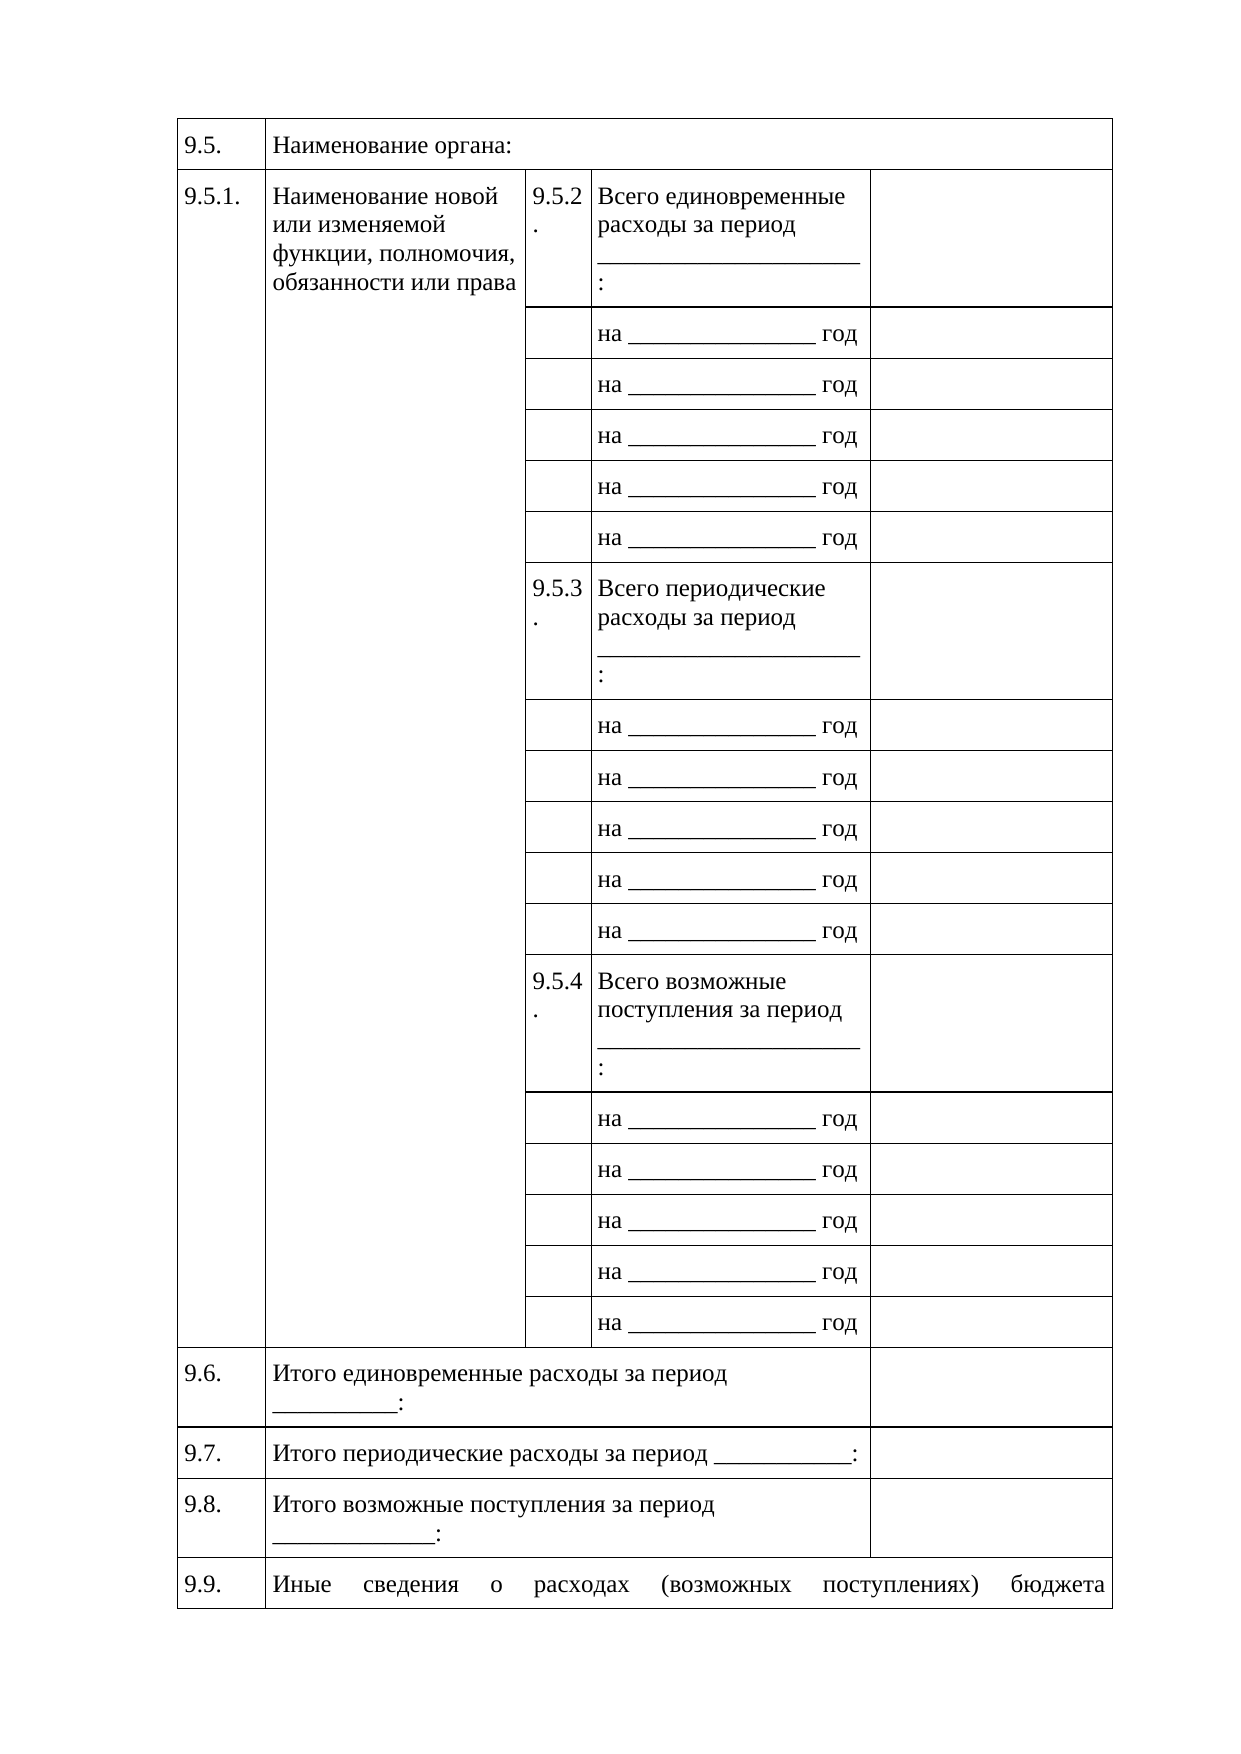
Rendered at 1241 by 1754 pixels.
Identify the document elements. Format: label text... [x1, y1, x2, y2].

table_cell [526, 1144, 591, 1193]
table_cell [526, 802, 591, 852]
table_cell [526, 308, 591, 357]
table_cell [871, 563, 1112, 699]
table_cell [526, 904, 591, 954]
table_cell [871, 955, 1112, 1091]
table_cell 9.5.1. [178, 170, 265, 1347]
table_cell [871, 1428, 1112, 1477]
table_cell на _______________ год [592, 1195, 870, 1244]
table_cell Итого единовременные расходы за период __________: [266, 1348, 870, 1426]
table_cell [526, 751, 591, 801]
table_cell [871, 1479, 1112, 1557]
table_cell [871, 802, 1112, 852]
table_cell [526, 1195, 591, 1244]
table_cell [871, 1093, 1112, 1142]
table_cell [871, 359, 1112, 408]
table_cell [526, 461, 591, 511]
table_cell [266, 170, 525, 1347]
table_cell [871, 700, 1112, 750]
table_cell [871, 904, 1112, 954]
table_cell [526, 1297, 591, 1347]
table_cell [871, 853, 1112, 903]
table_cell [526, 410, 591, 459]
table_cell 9.8. [178, 1479, 265, 1557]
table_cell 9.5.2. [526, 170, 591, 306]
table_cell [871, 308, 1112, 357]
table_cell [526, 700, 591, 750]
table_cell 9.5.4. [526, 955, 591, 1091]
table_cell на _______________ год [592, 461, 870, 511]
table_cell Всего периодические расходы за период _____________________: [592, 563, 870, 699]
table_cell на _______________ год [592, 1093, 870, 1142]
table_cell Итого возможные поступления за период _____________: [266, 1479, 870, 1557]
table_cell на _______________ год [592, 904, 870, 954]
table_cell на _______________ год [592, 1297, 870, 1347]
table_cell [526, 853, 591, 903]
table_cell на _______________ год [592, 359, 870, 408]
table_cell на _______________ год [592, 751, 870, 801]
table_cell [871, 1246, 1112, 1296]
table_cell 9.9. [178, 1558, 265, 1608]
table_cell Итого периодические расходы за период ___________: [266, 1428, 870, 1477]
table_cell на _______________ год [592, 700, 870, 750]
table_cell [871, 461, 1112, 511]
table_cell 9.7. [178, 1428, 265, 1477]
table_cell 9.6. [178, 1348, 265, 1426]
table_cell [871, 512, 1112, 562]
table_cell [871, 410, 1112, 459]
table_cell на _______________ год [592, 802, 870, 852]
table_cell [526, 1246, 591, 1296]
table_cell Всего единовременные расходы за период _____________________: [592, 170, 870, 306]
table_cell 9.5. [178, 119, 265, 169]
table_cell [871, 1348, 1112, 1426]
table_cell на _______________ год [592, 410, 870, 459]
table_cell на _______________ год [592, 308, 870, 357]
table_cell [526, 512, 591, 562]
table_cell [871, 1195, 1112, 1244]
table_cell на _______________ год [592, 1246, 870, 1296]
table_cell [526, 359, 591, 408]
table_cell Наименование органа: [266, 119, 1112, 169]
table_cell на _______________ год [592, 1144, 870, 1193]
table_cell [871, 170, 1112, 306]
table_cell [266, 1558, 1112, 1608]
table_cell [526, 1093, 591, 1142]
table_cell 9.5.3. [526, 563, 591, 699]
table_cell на _______________ год [592, 512, 870, 562]
table_cell [871, 1297, 1112, 1347]
table_cell на _______________ год [592, 853, 870, 903]
table_cell [871, 751, 1112, 801]
table_cell [871, 1144, 1112, 1193]
table_cell Всего возможные поступления за период _____________________: [592, 955, 870, 1091]
